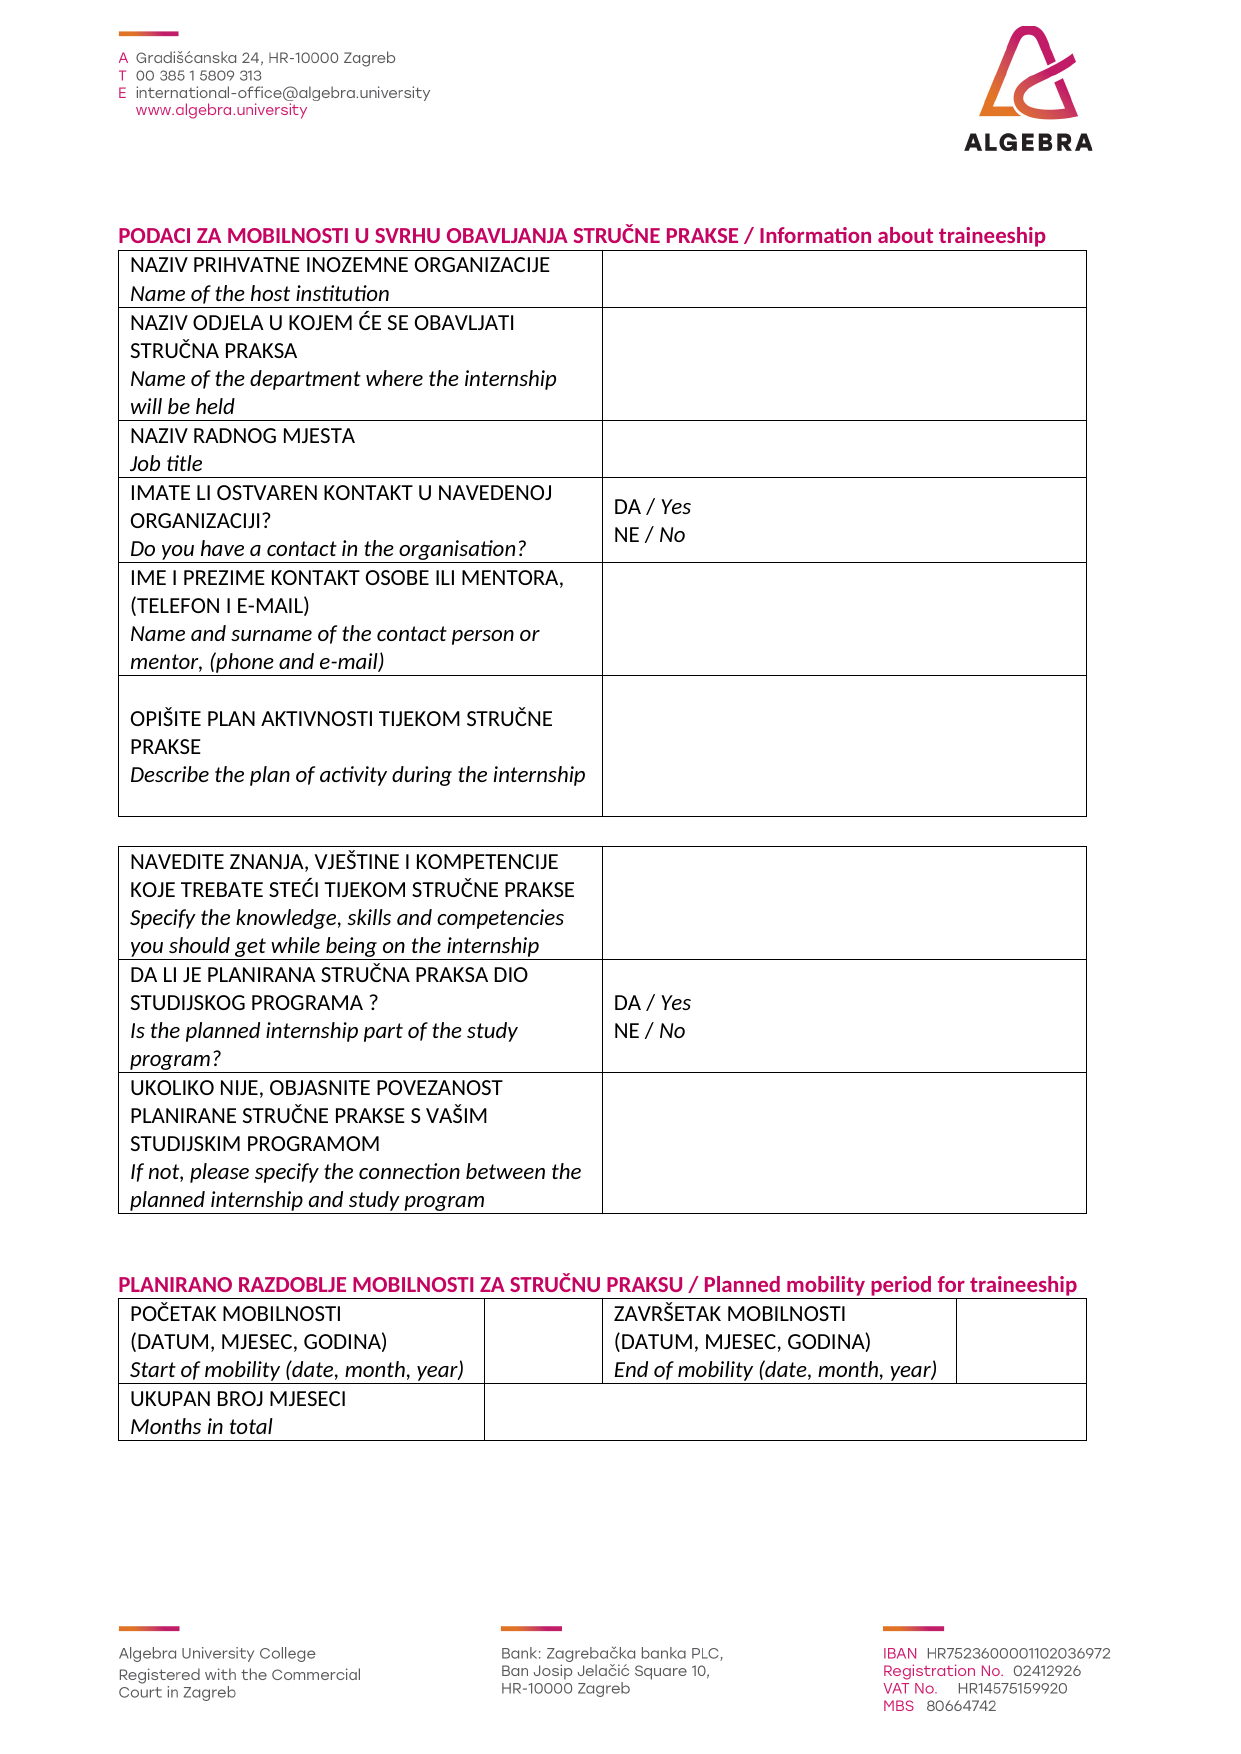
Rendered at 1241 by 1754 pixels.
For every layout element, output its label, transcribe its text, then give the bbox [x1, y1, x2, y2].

table_cell IMATE LI OSTVAREN KONTAKT U NAVEDENOJ ORGANIZACIJI? Do you have a contact in the organisation? [119, 478, 602, 562]
table_header [603, 251, 1086, 307]
table_header [485, 1299, 602, 1383]
table_cell [603, 421, 1086, 477]
table_header ZAVRŠETAK MOBILNOSTI (DATUM, MJESEC, GODINA) End of mobility (date, month, year) [603, 1299, 956, 1383]
table_cell DA LI JE PLANIRANA STRUČNA PRAKSA DIO STUDIJSKOG PROGRAMA ? Is the planned internship part of the study program? [119, 960, 602, 1072]
table_cell NAZIV RADNOG MJESTA Job title [119, 421, 602, 477]
table_header POČETAK MOBILNOSTI (DATUM, MJESEC, GODINA) Start of mobility (date, month, year) [119, 1299, 484, 1383]
subtitle PODACI ZA MOBILNOSTI U SVRHU OBAVLJANJA STRUČNE PRAKSE / Information about traineeship [118, 222, 1092, 249]
picture [118, 1626, 1111, 1719]
table_cell IME I PREZIME KONTAKT OSOBE ILI MENTORA, (TELEFON I E-MAIL) Name and surname of the contact person or mentor, (phone and e-mail) [119, 563, 602, 675]
table_header NAZIV PRIHVATNE INOZEMNE ORGANIZACIJE Name of the host institution [119, 251, 602, 307]
table_cell [603, 308, 1086, 420]
table_header [603, 847, 1086, 959]
table_cell OPIŠITE PLAN AKTIVNOSTI TIJEKOM STRUČNE PRAKSE Describe the plan of activity during the internship [119, 676, 602, 816]
table_cell UKOLIKO NIJE, OBJASNITE POVEZANOST PLANIRANE STRUČNE PRAKSE S VAŠIM STUDIJSKIM PROGRAMOM If not, please specify the connection between the planned internship and study program [119, 1073, 602, 1213]
table_cell [603, 676, 1086, 816]
table_cell DA / Yes NE / No [603, 478, 1086, 562]
table_cell [485, 1384, 1086, 1440]
table_cell [603, 1073, 1086, 1213]
table_cell NAZIV ODJELA U KOJEM ĆE SE OBAVLJATI STRUČNA PRAKSA Name of the department where the internship will be held [119, 308, 602, 420]
table_cell [603, 563, 1086, 675]
table_header [957, 1299, 1086, 1383]
subtitle PLANIRANO RAZDOBLJE MOBILNOSTI ZA STRUČNU PRAKSU / Planned mobility period for traineeship [118, 1270, 1092, 1298]
table_cell UKUPAN BROJ MJESECI Months in total [119, 1384, 484, 1440]
picture [118, 26, 1093, 151]
table_header NAVEDITE ZNANJA, VJEŠTINE I KOMPETENCIJE KOJE TREBATE STEĆI TIJEKOM STRUČNE PRAKSE Specify the knowledge, skills and competencies you should get while being on the internship [119, 847, 602, 959]
table_cell DA / Yes NE / No [603, 960, 1086, 1072]
